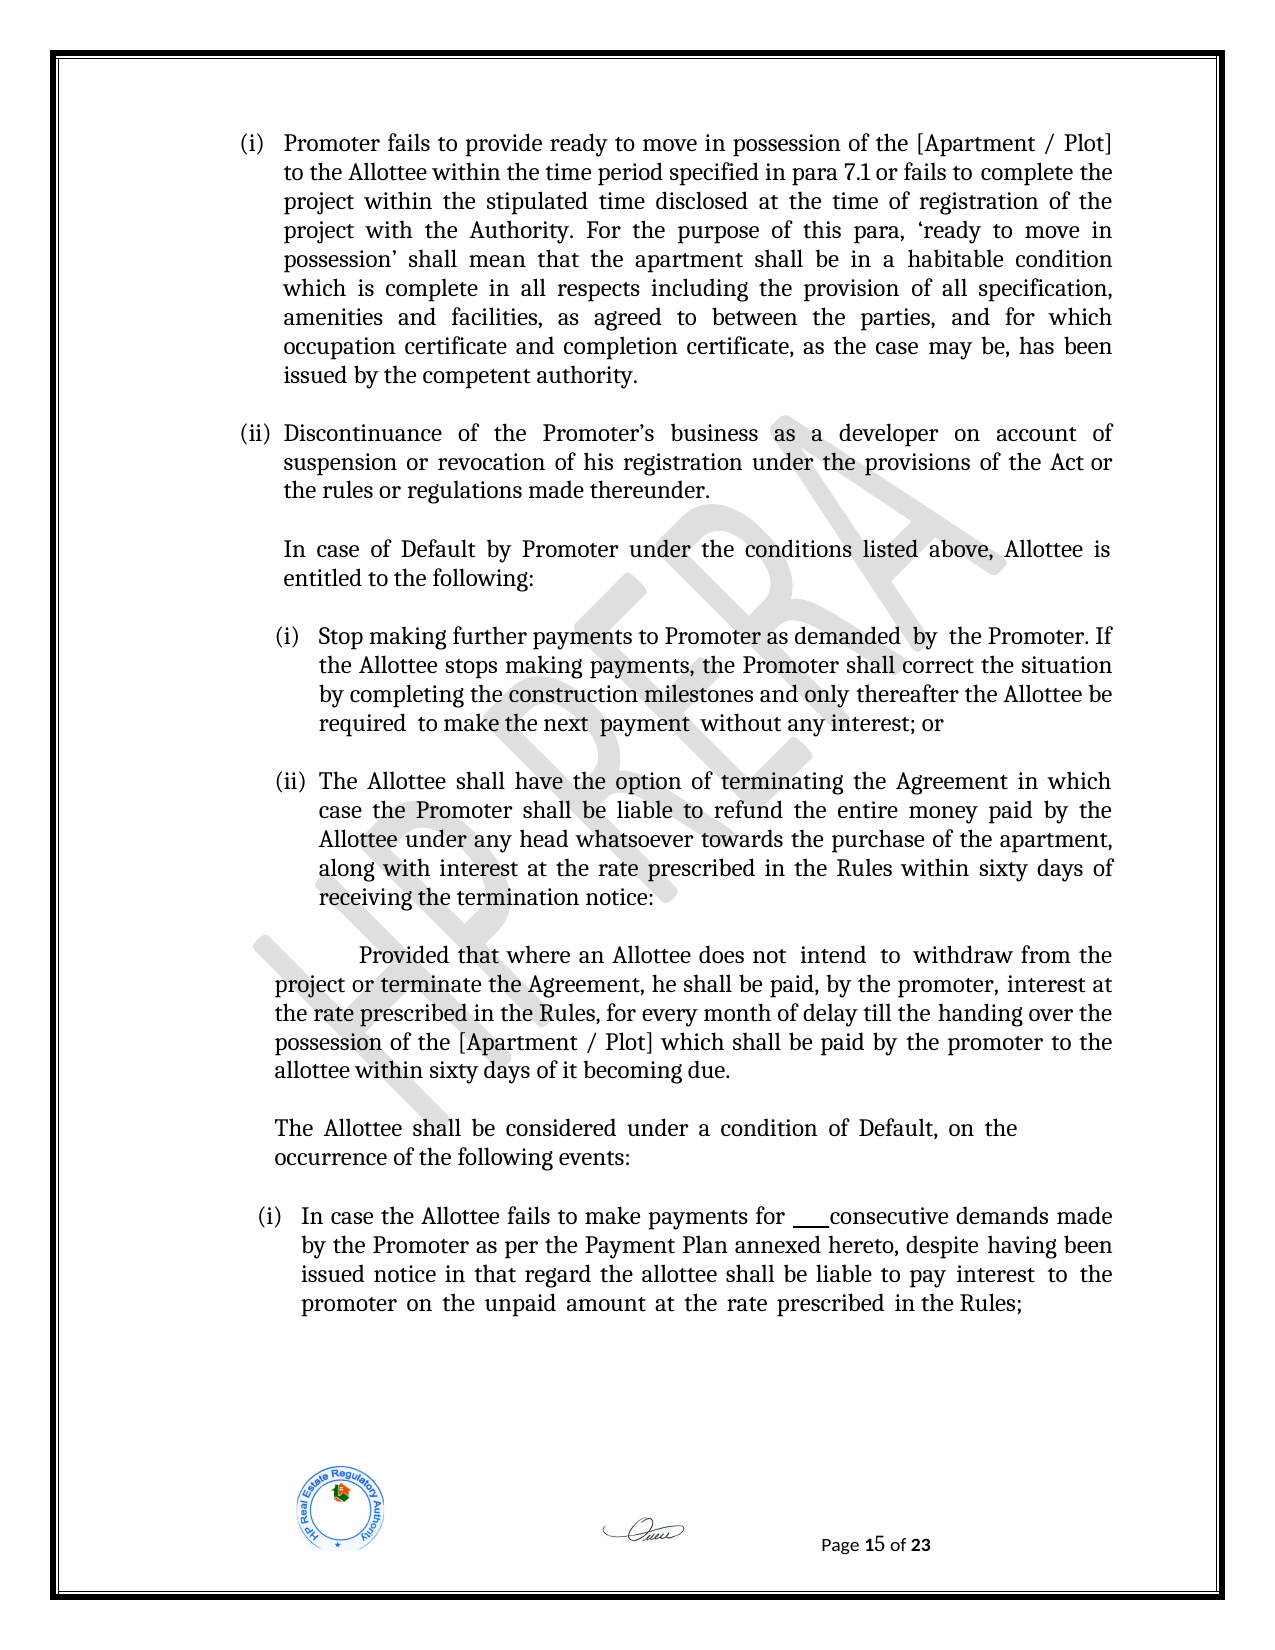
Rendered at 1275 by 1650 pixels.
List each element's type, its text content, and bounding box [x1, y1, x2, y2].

list In case the Allottee fails to make payments for consecutive demands made by the Promoter as per the Payment Plan annexed hereto, despite having been issued notice in that regard the allottee shall be liable to pay interest to the promoter on the unpaid amount at the rate prescribed in the Rules; [257, 1202, 1113, 1317]
picture [296, 1466, 385, 1551]
text Provided that where an Allottee does not intend to withdraw from the project or terminate the Agreement, he shall be paid, by the promoter, interest at the rate prescribed in the Rules, for every month of delay till the handing over the possession of the [Apartment / Plot] which shall be paid by the promoter to the allottee within sixty days of it becoming due. [274, 941, 1112, 1085]
list In case of Default by Promoter under the conditions listed above, Allottee is entitled to the following: [230, 535, 1112, 592]
list The Allottee shall be considered under a condition of Default, on the occurrence of the following events: [213, 1114, 1112, 1172]
list Stop making further payments to Promoter as demanded by the Promoter. If the Allottee stops making payments, the Promoter shall correct the situation by completing the construction milestones and only thereafter the Allottee be required to make the next payment without any interest; or [274, 622, 1112, 737]
picture [599, 1515, 690, 1546]
list The Allottee shall have the option of terminating the Agreement in which case the Promoter shall be liable to refund the entire money paid by the Allottee under any head whatsoever towards the purchase of the apartment, along with interest at the rate prescribed in the Rules within sixty days of receiving the termination notice: [274, 767, 1113, 911]
list Discontinuance of the Promoter’s business as a developer on account of suspension or revocation of his registration under the provisions of the Act or the rules or regulations made thereunder. [239, 418, 1112, 505]
list Promoter fails to provide ready to move in possession of the [Apartment / Plot] to the Allottee within the time period specified in para 7.1 or fails to complete the project within the stipulated time disclosed at the time of registration of the project with the Authority. For the purpose of this para, ‘ready to move in possession’ shall mean that the apartment shall be in a habitable condition which is complete in all respects including the provision of all specification, amenities and facilities, as agreed to between the parties, and for which occupation certificate and completion certificate, as the case may be, has been issued by the competent authority. [239, 129, 1113, 389]
